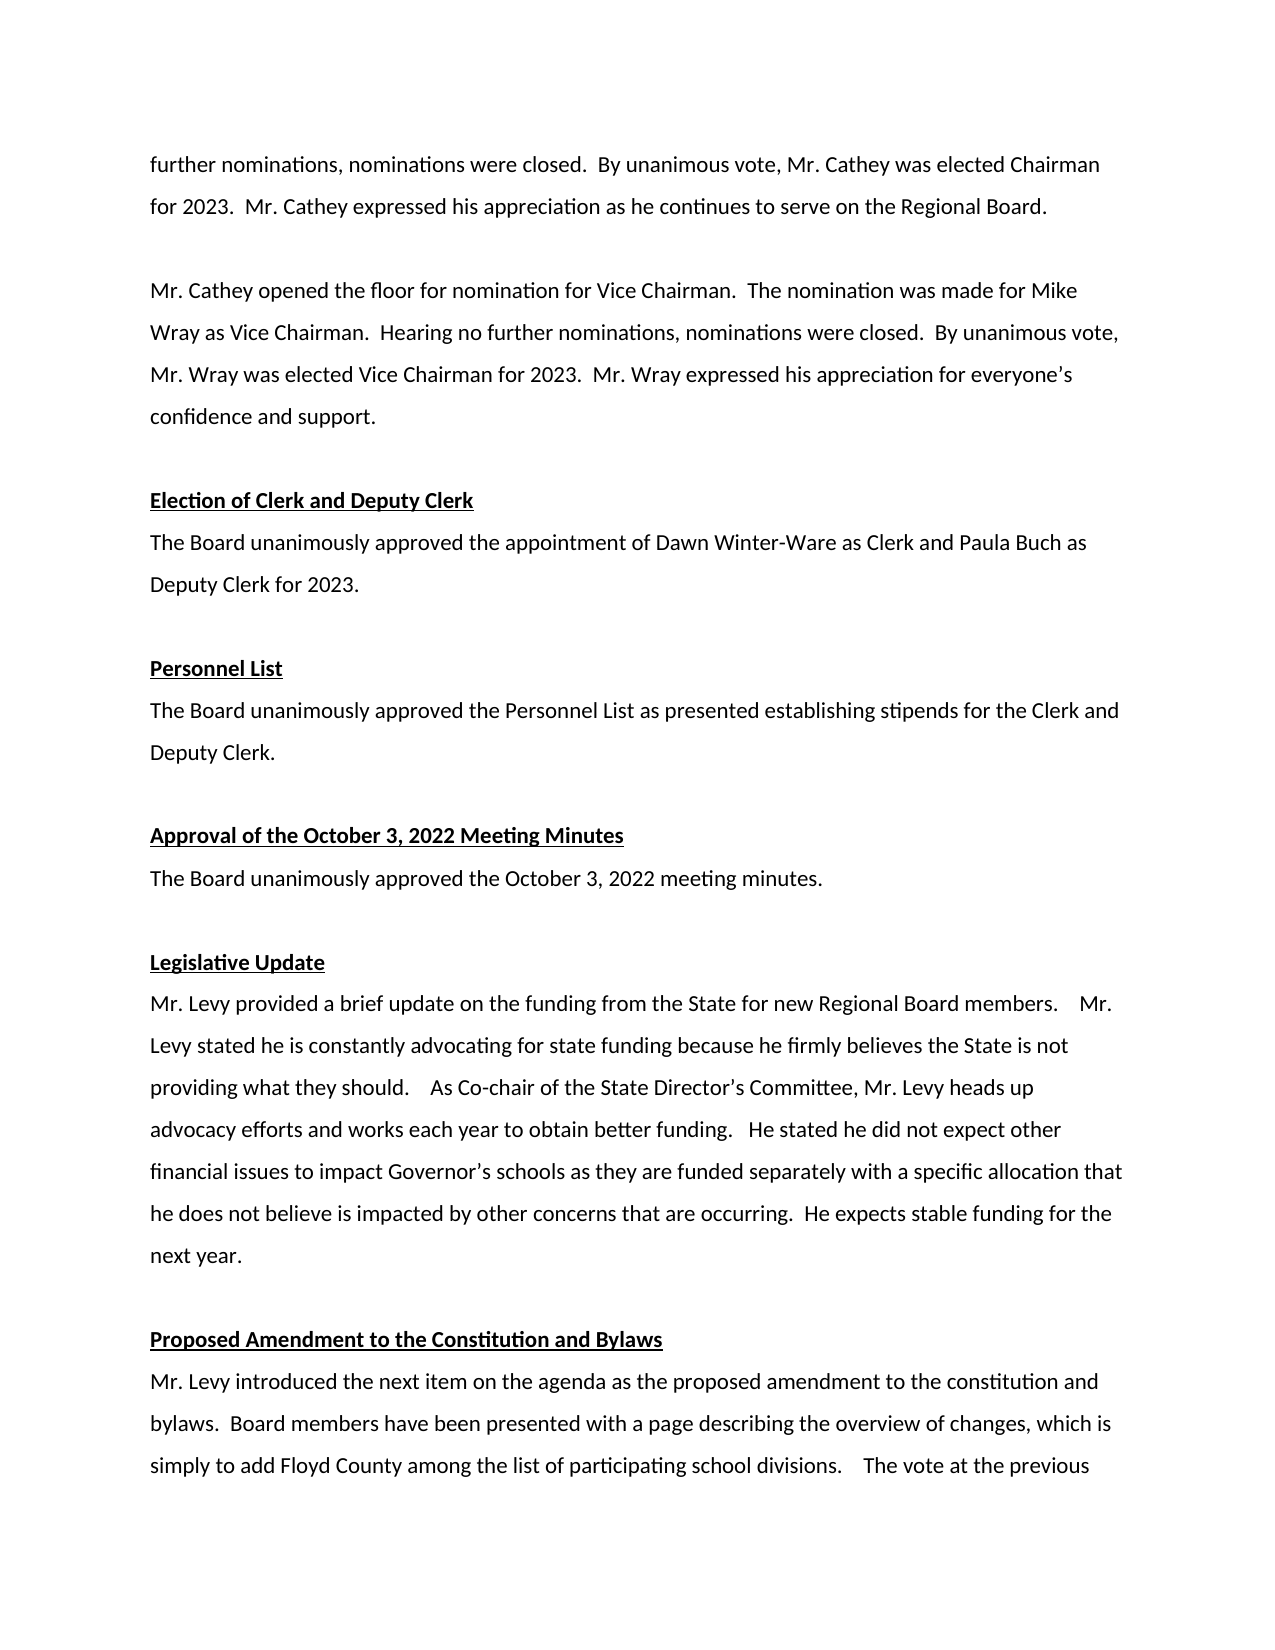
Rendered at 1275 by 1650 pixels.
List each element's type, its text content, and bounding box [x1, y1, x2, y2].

text Personnel List [150, 654, 1125, 682]
text The Board unanimously approved the appointment of Dawn Winter-Ware as Clerk and Paula Buch as Deputy Clerk for 2023. [150, 528, 1125, 598]
text Legislative Update [150, 948, 1125, 976]
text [150, 1367, 1125, 1479]
text Election of Clerk and Deputy Clerk [150, 486, 1125, 514]
text The Board unanimously approved the October 3, 2022 meeting minutes. [150, 864, 1125, 892]
text Mr. Cathey opened the floor for nomination for Vice Chairman. The nomination was made for Mike Wray as Vice Chairman. Hearing no further nominations, nominations were closed. By unanimous vote, Mr. Wray was elected Vice Chairman for 2023. Mr. Wray expressed his appreciation for everyone’s confidence and support. [150, 276, 1125, 430]
text Proposed Amendment to the Constitution and Bylaws [150, 1325, 1125, 1353]
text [150, 150, 1125, 220]
text The Board unanimously approved the Personnel List as presented establishing stipends for the Clerk and Deputy Clerk. [150, 696, 1125, 766]
text Approval of the October 3, 2022 Meeting Minutes [150, 822, 1125, 850]
text Mr. Levy provided a brief update on the funding from the State for new Regional Board members. Mr. Levy stated he is constantly advocating for state funding because he firmly believes the State is not providing what they should. As Co-chair of the State Director’s Committee, Mr. Levy heads up advocacy efforts and works each year to obtain better funding. He stated he did not expect other financial issues to impact Governor’s schools as they are funded separately with a specific allocation that he does not believe is impacted by other concerns that are occurring. He expects stable funding for the next year. [150, 989, 1125, 1269]
